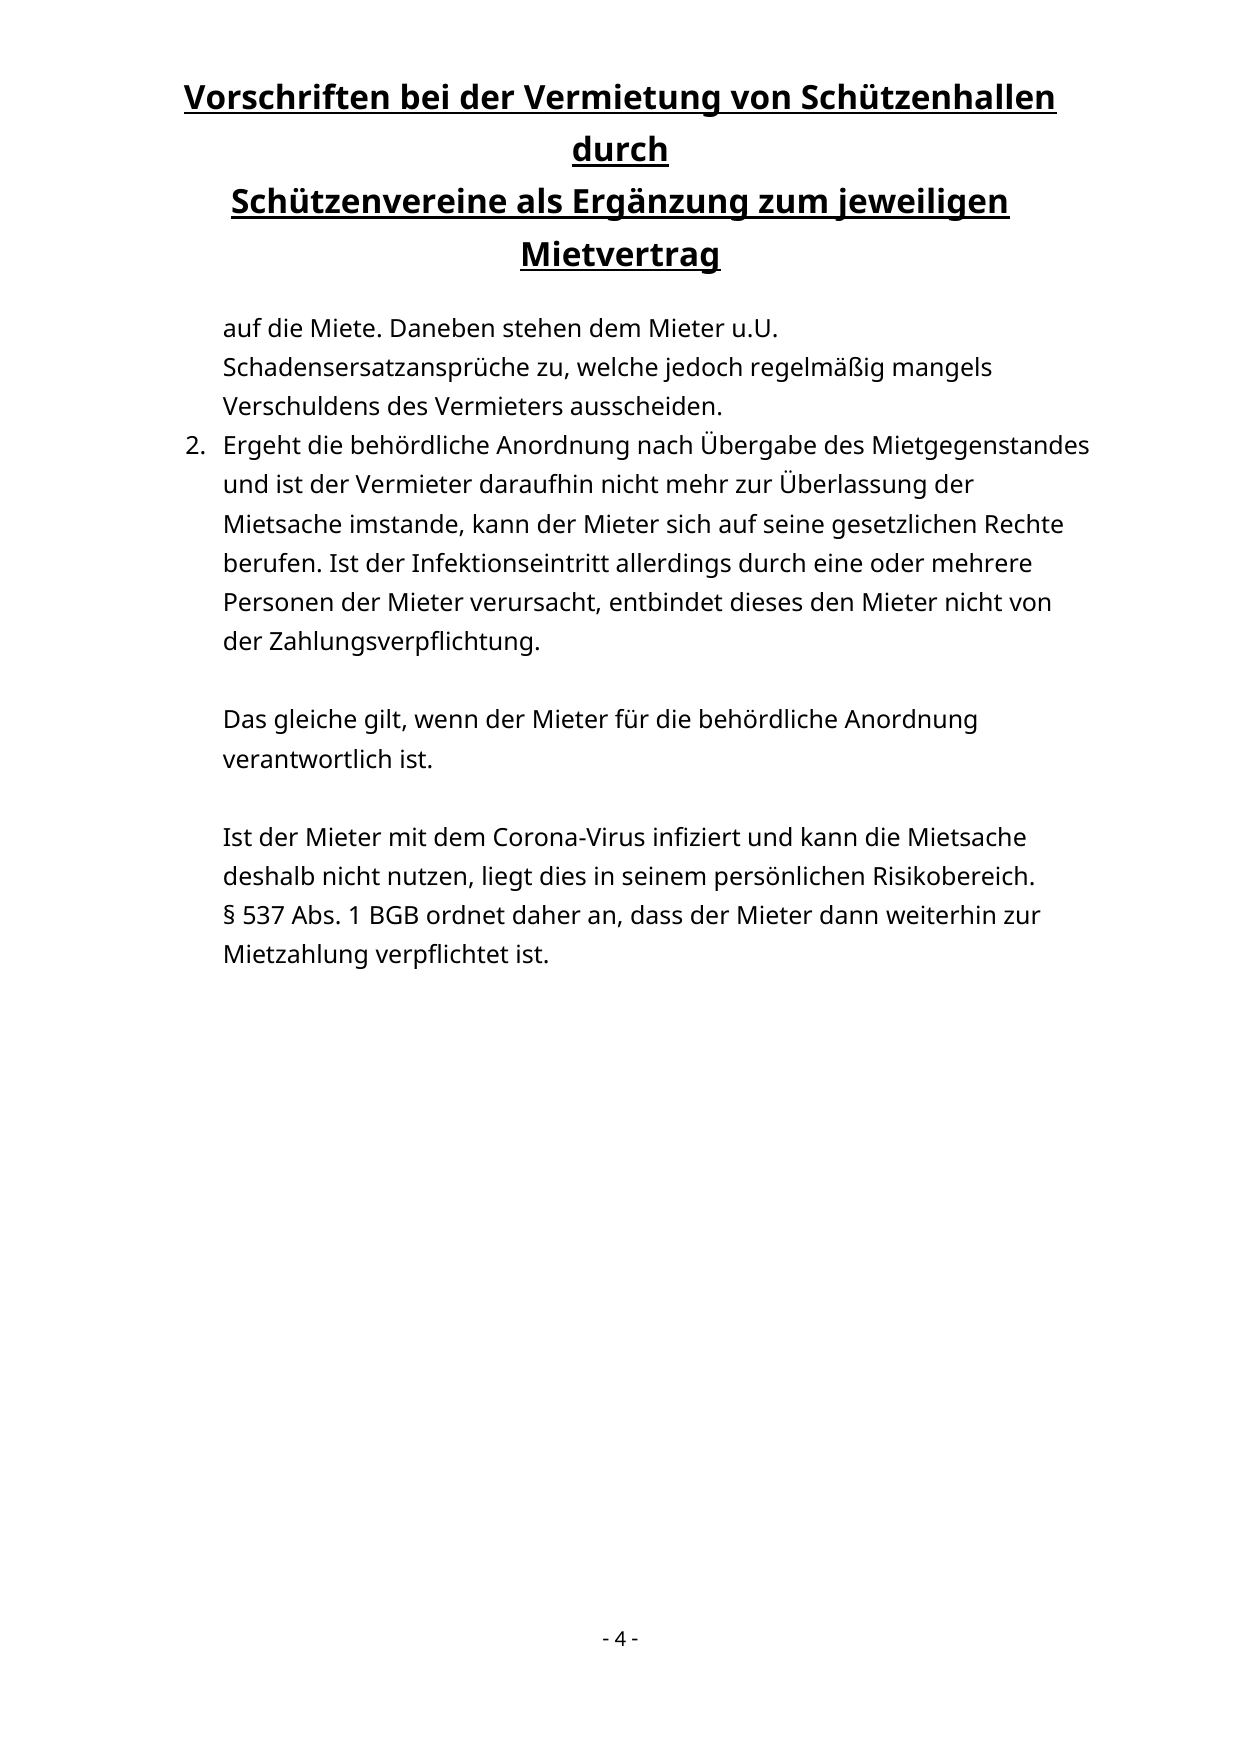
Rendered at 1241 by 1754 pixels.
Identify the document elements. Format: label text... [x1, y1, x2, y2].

list Ergeht die behördliche Anordnung nach Übergabe des Mietgegenstandes und ist der Vermieter daraufhin nicht mehr zur Überlassung der Mietsache imstande, kann der Mieter sich auf seine gesetzlichen Rechte berufen. Ist der Infektionseintritt allerdings durch eine oder mehrere Personen der Mieter verursacht, entbindet dieses den Mieter nicht von der Zahlungsverpflichtung. Das gleiche gilt, wenn der Mieter für die behördliche Anordnung verantwortlich ist. Ist der Mieter mit dem Corona-Virus infiziert und kann die Mietsache deshalb nicht nutzen, liegt dies in seinem persönlichen Risikobereich. § 537 Abs. 1 BGB ordnet daher an, dass der Mieter dann weiterhin zur Mietzahlung verpflichtet ist. [185, 428, 1093, 971]
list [185, 311, 1093, 423]
